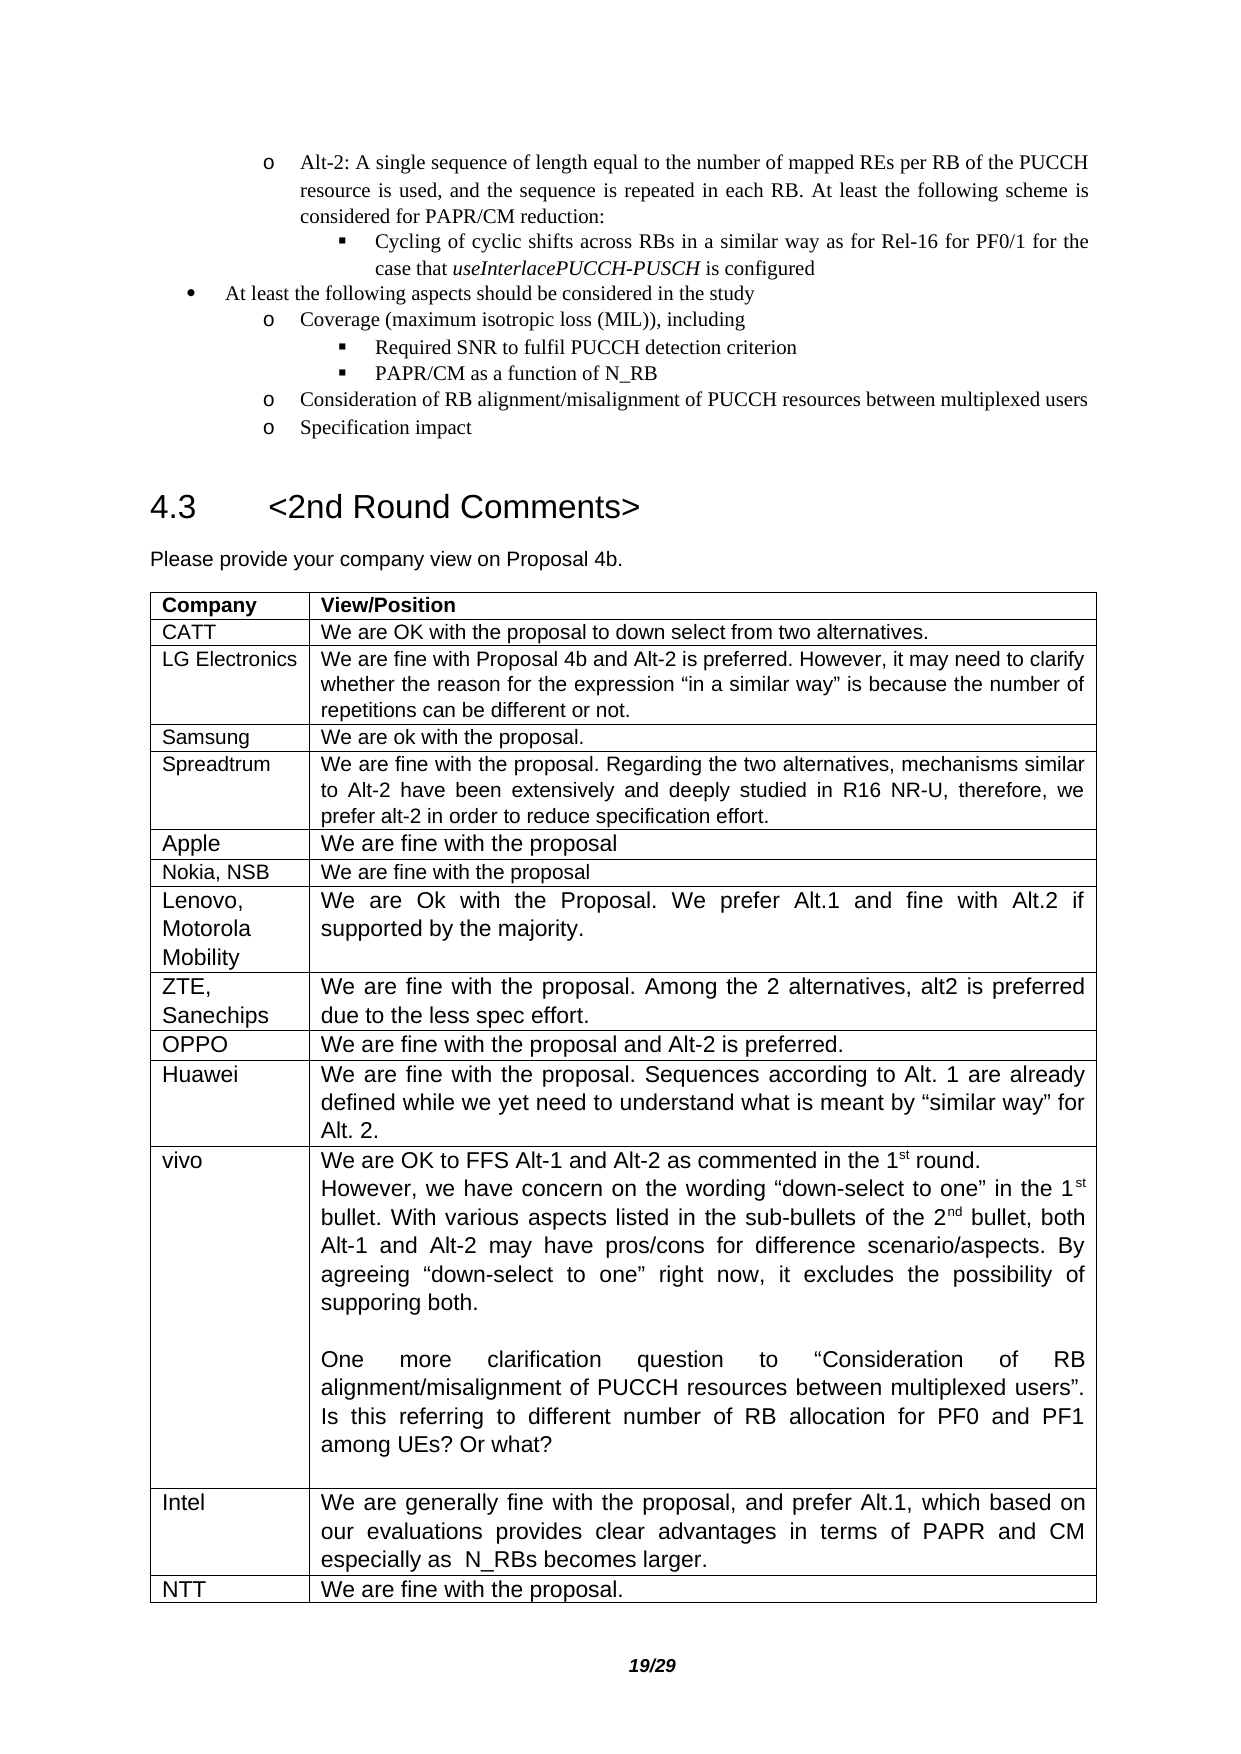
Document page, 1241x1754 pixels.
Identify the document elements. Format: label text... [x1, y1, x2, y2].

table_cell We are fine with Proposal 4b and Alt-2 is preferred. However, it may need to clarify whether the reason for the expression “in a similar way” is because the number of repetitions can be different or not. [310, 646, 1096, 724]
table_cell vivo [151, 1147, 309, 1488]
table_cell We are fine with the proposal. Among the 2 alternatives, alt2 is preferred due to the less spec effort. [310, 973, 1096, 1030]
table_cell Intel [151, 1489, 309, 1574]
table_cell We are OK to FFS Alt-1 and Alt-2 as commented in the 1st round. However, we have concern on the wording “down-select to one” in the 1st bullet. With various aspects listed in the sub-bullets of the 2nd bullet, both Alt-1 and Alt-2 may have pros/cons for difference scenario/aspects. By agreeing “down-select to one” right now, it excludes the possibility of supporing both. One more clarification question to “Consideration of RB alignment/misalignment of PUCCH resources between multiplexed users”. Is this referring to different number of RB allocation for PF0 and PF1 among UEs? Or what? [310, 1147, 1096, 1488]
table_cell Spreadtrum [151, 752, 309, 829]
table_cell OPPO [151, 1031, 309, 1059]
table_cell Lenovo, Motorola Mobility [151, 887, 309, 972]
list Cycling of cyclic shifts across RBs in a similar way as for Rel-16 for PF0/1 for the case that useInterlacePUCCH-PUSCH is configured [337, 229, 1090, 279]
table_cell Nokia, NSB [151, 860, 309, 886]
list At least the following aspects should be considered in the study [187, 281, 1090, 305]
list Alt-2: A single sequence of length equal to the number of mapped REs per RB of the PUCCH resource is used, and the sequence is repeated in each RB. At least the following scheme is considered for PAPR/CM reduction: [262, 150, 1090, 228]
table_cell LG Electronics [151, 646, 309, 724]
table_cell We are OK with the proposal to down select from two alternatives. [310, 620, 1096, 645]
table_header View/Position [310, 593, 1096, 618]
table_cell We are generally fine with the proposal, and prefer Alt.1, which based on our evaluations provides clear advantages in terms of PAPR and CM especially as N_RBs becomes larger. [310, 1489, 1096, 1574]
table_cell We are fine with the proposal. Sequences according to Alt. 1 are already defined while we yet need to understand what is meant by “similar way” for Alt. 2. [310, 1061, 1096, 1146]
list Required SNR to fulfil PUCCH detection criterion [337, 335, 1090, 359]
table_cell Apple [151, 830, 309, 859]
table_cell CATT [151, 620, 309, 645]
table_header Company [151, 593, 309, 618]
table_cell We are fine with the proposal. Regarding the two alternatives, mechanisms similar to Alt-2 have been extensively and deeply studied in R16 NR-U, therefore, we prefer alt-2 in order to reduce specification effort. [310, 752, 1096, 829]
list Coverage (maximum isotropic loss (MIL)), including [262, 307, 1090, 333]
subtitle 4.3 <2nd Round Comments> [150, 487, 1090, 525]
list PAPR/CM as a function of N_RB [337, 361, 1090, 385]
table_cell We are fine with the proposal [310, 830, 1096, 859]
text Please provide your company view on Proposal 4b. [150, 547, 1090, 571]
table_cell We are fine with the proposal [310, 860, 1096, 886]
table_cell We are Ok with the Proposal. We prefer Alt.1 and fine with Alt.2 if supported by the majority. [310, 887, 1096, 972]
table_cell Samsung [151, 725, 309, 751]
table_cell We are ok with the proposal. [310, 725, 1096, 751]
table_cell Huawei [151, 1061, 309, 1146]
table_cell We are fine with the proposal and Alt-2 is preferred. [310, 1031, 1096, 1059]
list Specification impact [262, 414, 1090, 440]
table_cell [310, 1576, 1096, 1602]
table_cell NTT DOCOMO [151, 1576, 309, 1602]
table_cell ZTE, Sanechips [151, 973, 309, 1030]
list Consideration of RB alignment/misalignment of PUCCH resources between multiplexed users [262, 387, 1090, 413]
